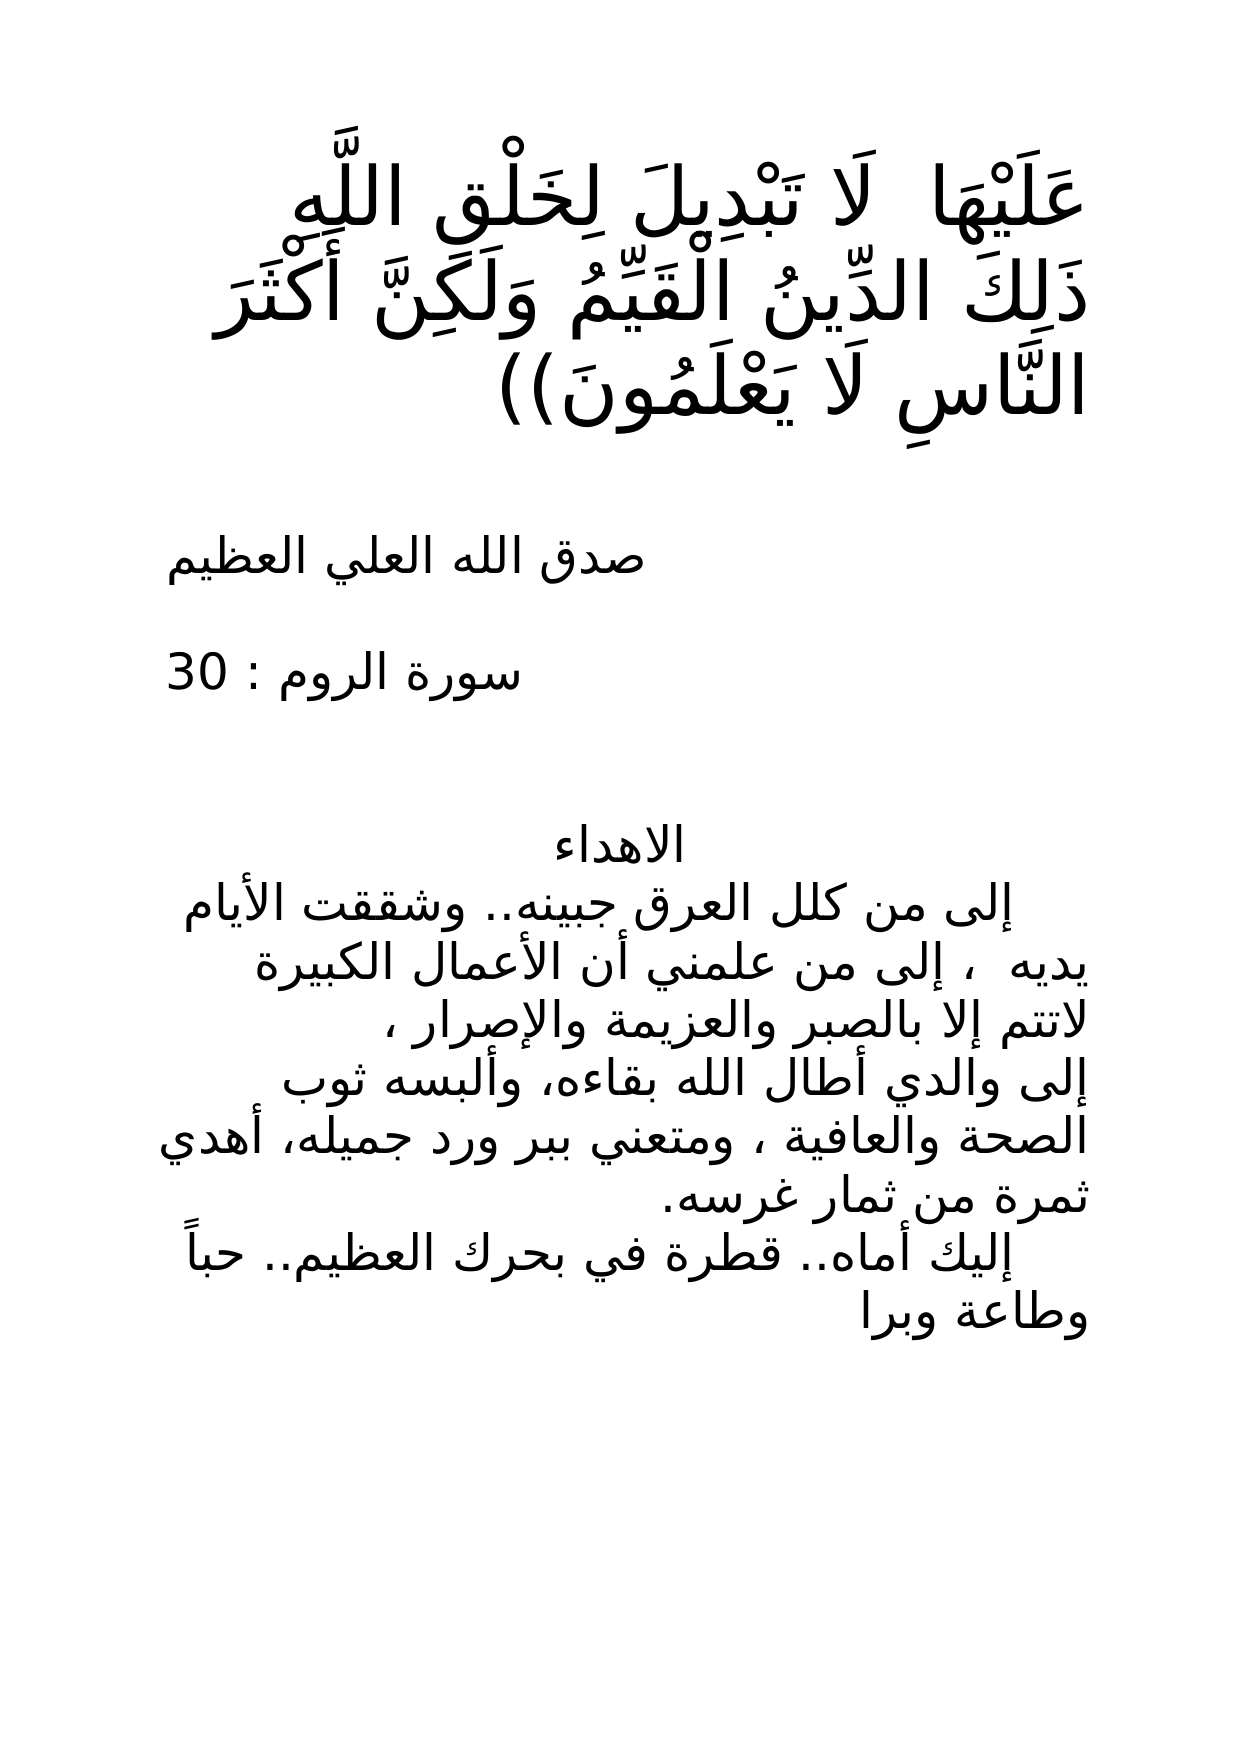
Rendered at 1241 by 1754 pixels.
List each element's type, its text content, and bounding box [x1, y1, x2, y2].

text صدق الله العلي العظيم [150, 527, 1090, 585]
text إلى والدي أطال الله بقاءه، وألبسه ثوب الصحة والعافية ، ومتعني ببر ورد جميله، أهدي ثمرة من ثمار غرسه. [150, 1049, 1090, 1224]
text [150, 150, 1090, 434]
text إليك أماه.. قطرة في بحرك العظيم.. حباً وطاعة وبرا [150, 1224, 1090, 1340]
text سورة الروم : 30 [150, 643, 1090, 701]
text الاهداء [150, 816, 1090, 874]
text إلى من كلل العرق جبينه.. وشققت الأيام يديه ، إلى من علمني أن الأعمال الكبيرة لاتتم إلا بالصبر والعزيمة والإصرار ، [150, 874, 1090, 1049]
